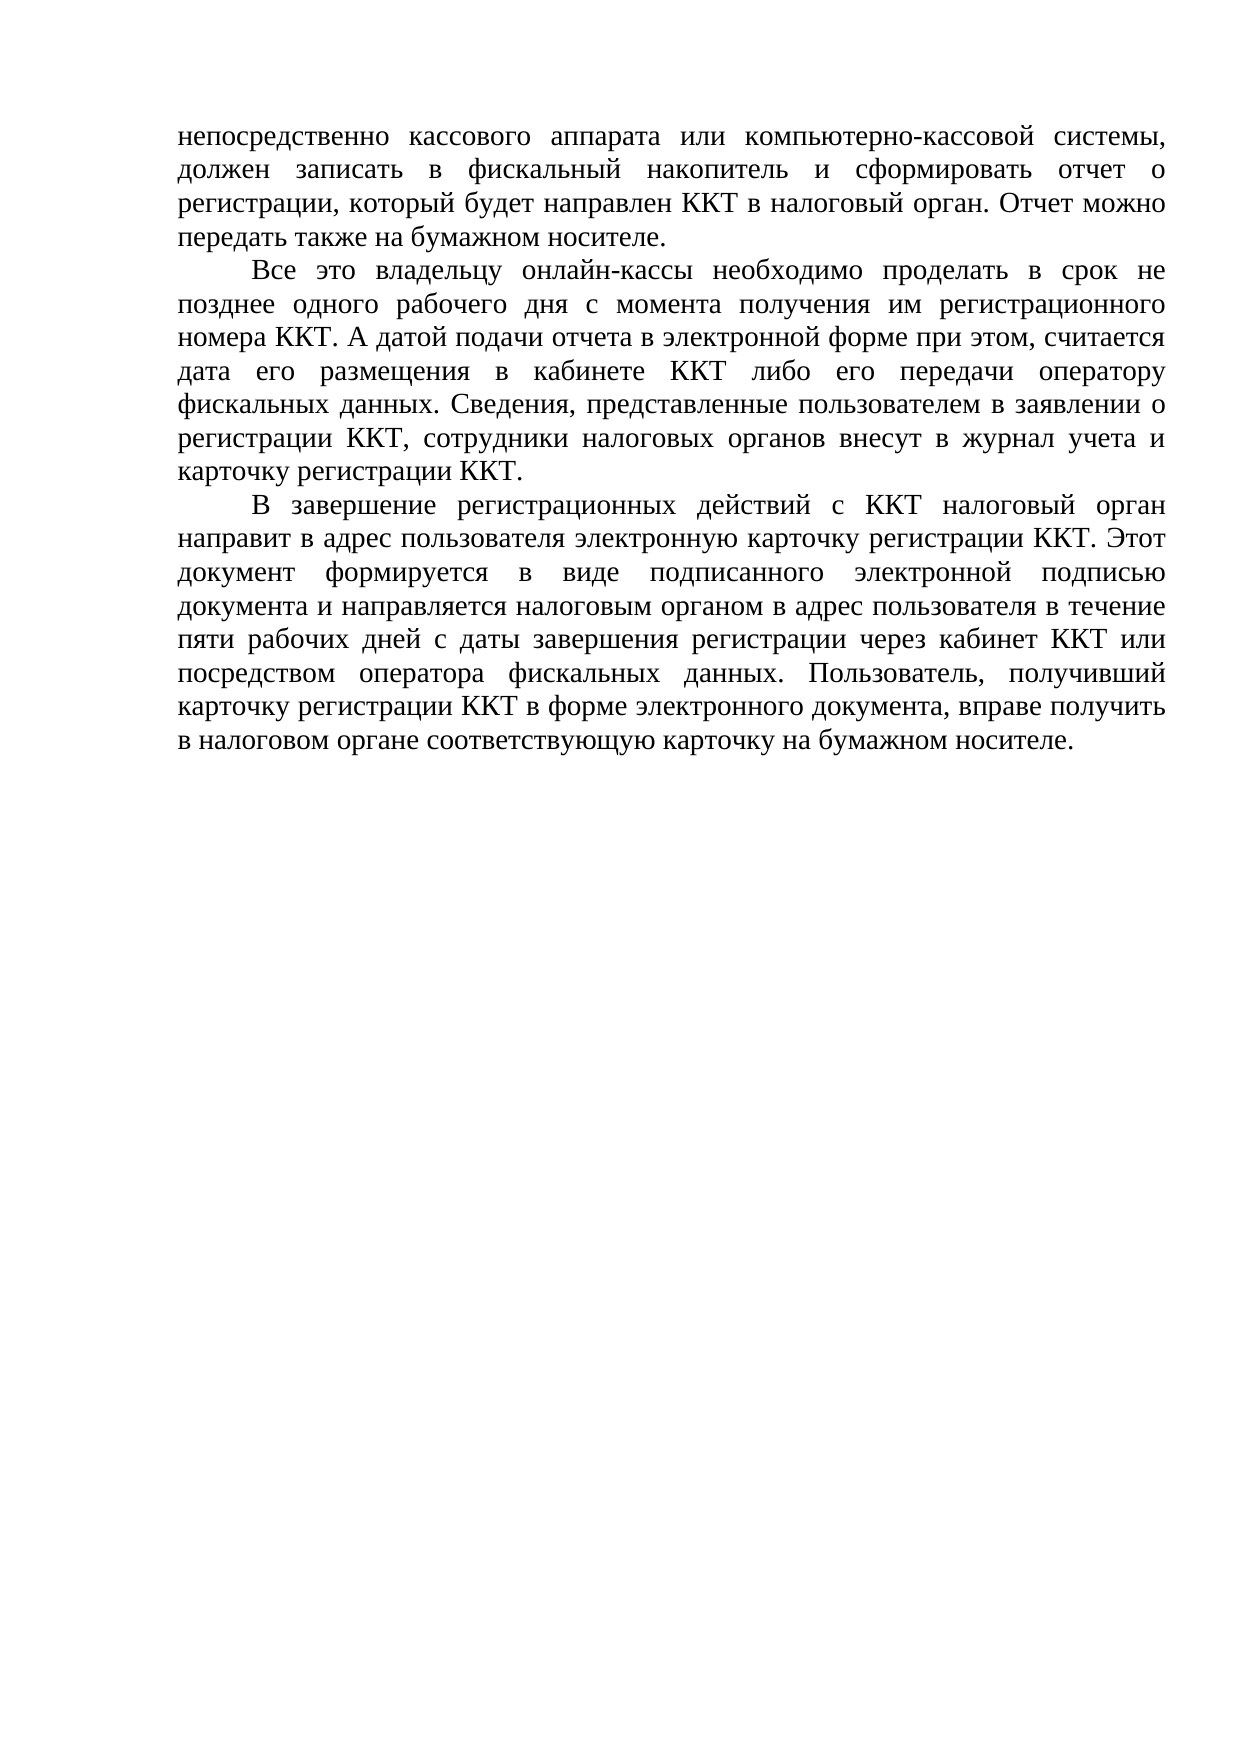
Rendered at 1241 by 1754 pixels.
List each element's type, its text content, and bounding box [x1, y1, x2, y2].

text Все это владельцу онлайн-кассы необходимо проделать в срок не позднее одного рабочего дня с момента получения им регистрационного номера ККТ. А датой подачи отчета в электронной форме при этом, считается дата его размещения в кабинете ККТ либо его передачи оператору фискальных данных. Сведения, представленные пользователем в заявлении о регистрации ККТ, сотрудники налоговых органов внесут в журнал учета и карточку регистрации ККТ. [177, 252, 1167, 487]
text В завершение регистрационных действий с ККТ налоговый орган направит в адрес пользователя электронную карточку регистрации ККТ. Этот документ формируется в виде подписанного электронной подписью документа и направляется налоговым органом в адрес пользователя в течение пяти рабочих дней с даты завершения регистрации через кабинет ККТ или посредством оператора фискальных данных. Пользователь, получивший карточку регистрации ККТ в форме электронного документа, вправе получить в налоговом органе соответствующую карточку на бумажном носителе. [177, 487, 1167, 755]
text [177, 118, 1167, 252]
